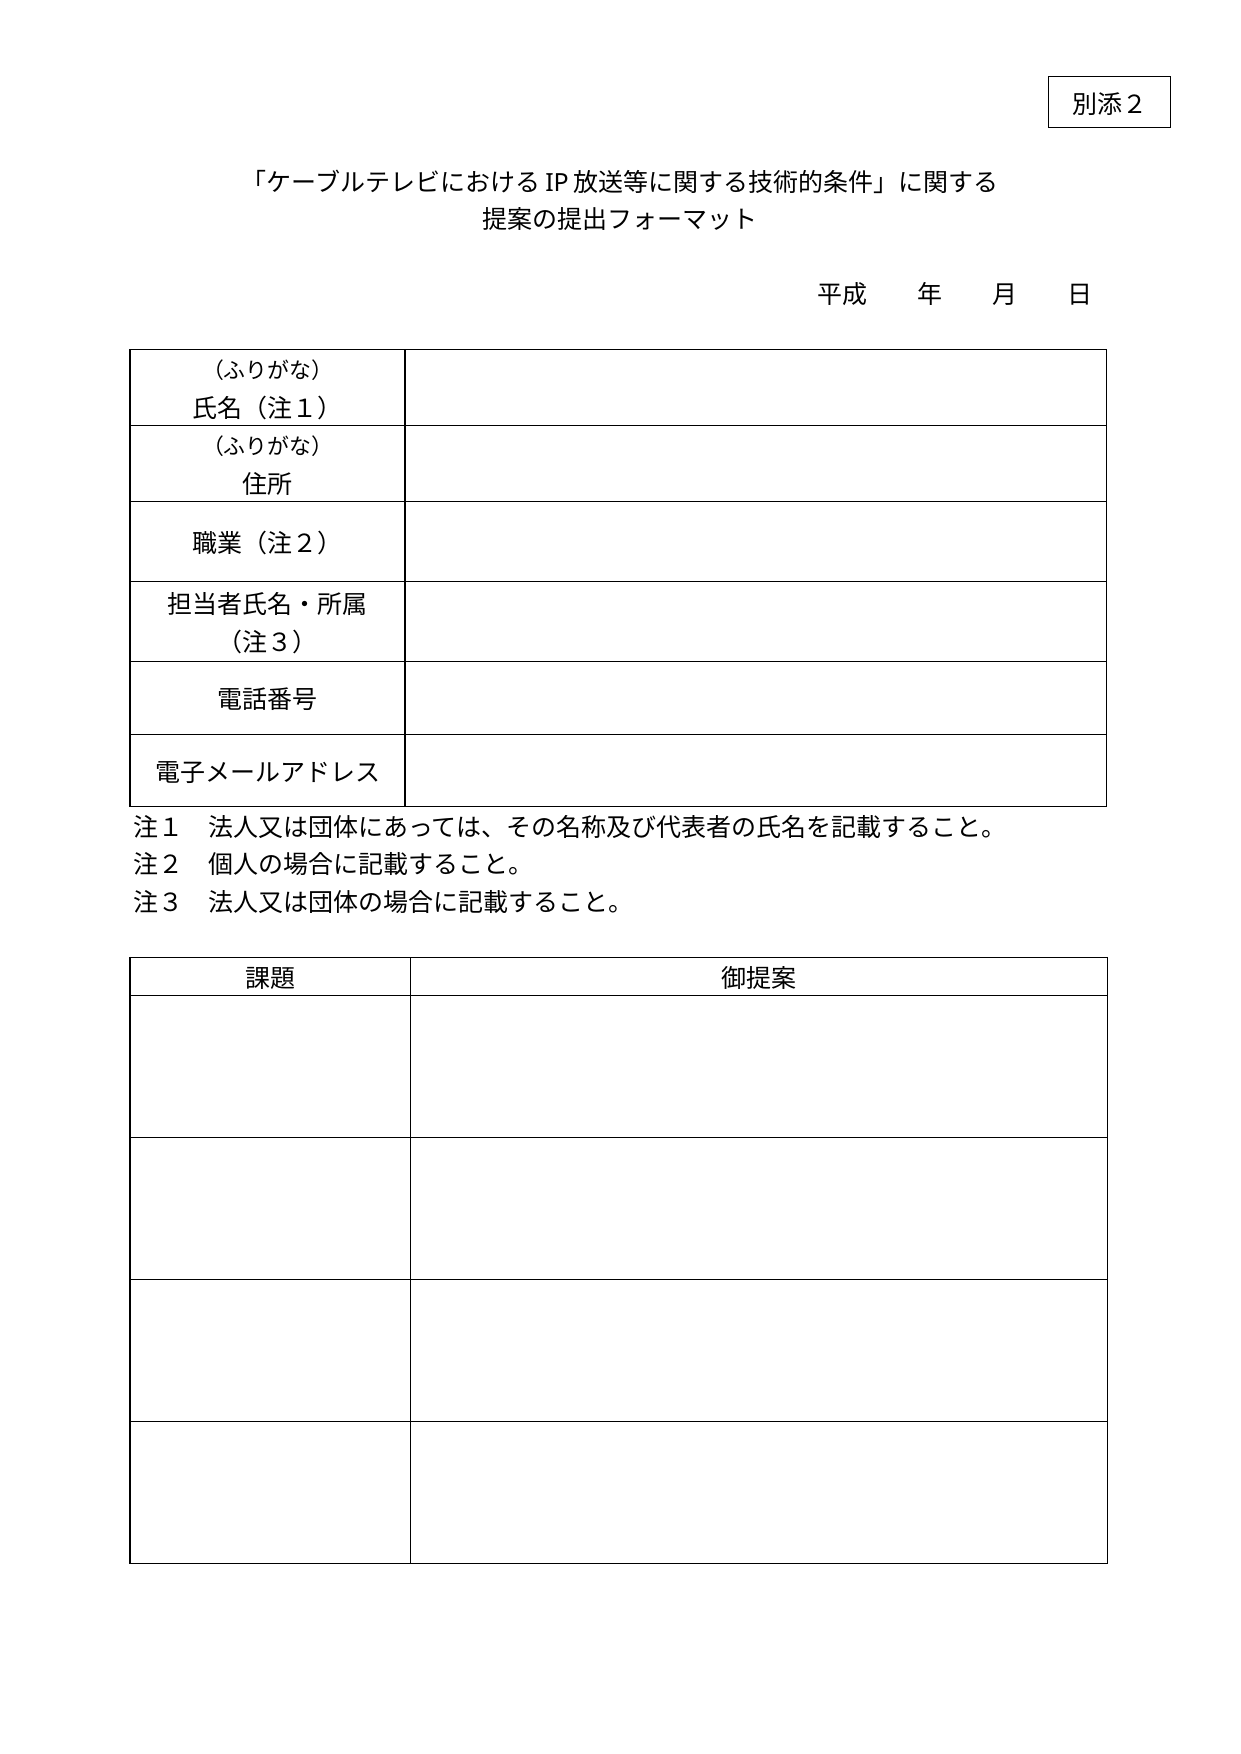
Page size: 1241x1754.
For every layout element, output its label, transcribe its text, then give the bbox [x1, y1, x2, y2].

table_header 課題 [131, 958, 410, 995]
table_header 御提案 [411, 958, 1107, 995]
table_cell [411, 1138, 1107, 1279]
table_header （ふりがな） 氏名（注１） [131, 350, 404, 425]
table_cell [406, 735, 1106, 806]
text 注２ 個人の場合に記載すること。 [133, 844, 1107, 882]
table_cell [131, 1422, 410, 1562]
table_cell [131, 1280, 410, 1421]
table_cell （ふりがな） 住所 [131, 426, 404, 501]
table_cell 職業（注２） [131, 502, 404, 581]
text 平成 年 月 日 [133, 274, 1093, 312]
table_cell [411, 1422, 1107, 1562]
table_cell 担当者氏名・所属 （注３） [131, 582, 404, 661]
table_cell [131, 996, 410, 1137]
table_cell [411, 996, 1107, 1137]
table_cell 電話番号 [131, 662, 404, 734]
text 「ケーブルテレビにおけるIP放送等に関する技術的条件」に関する [133, 162, 1107, 199]
table_cell [406, 662, 1106, 734]
table_cell [406, 502, 1106, 581]
text 注３ 法人又は団体の場合に記載すること。 [133, 882, 1107, 919]
text 注１ 法人又は団体にあっては、その名称及び代表者の氏名を記載すること。 [133, 807, 1107, 844]
table_cell [406, 426, 1106, 501]
table_cell [406, 582, 1106, 661]
text 提案の提出フォーマット [133, 199, 1107, 237]
table_cell 電子メールアドレス [131, 735, 404, 806]
table_header [406, 350, 1106, 425]
table_cell [131, 1138, 410, 1279]
table_cell [411, 1280, 1107, 1421]
